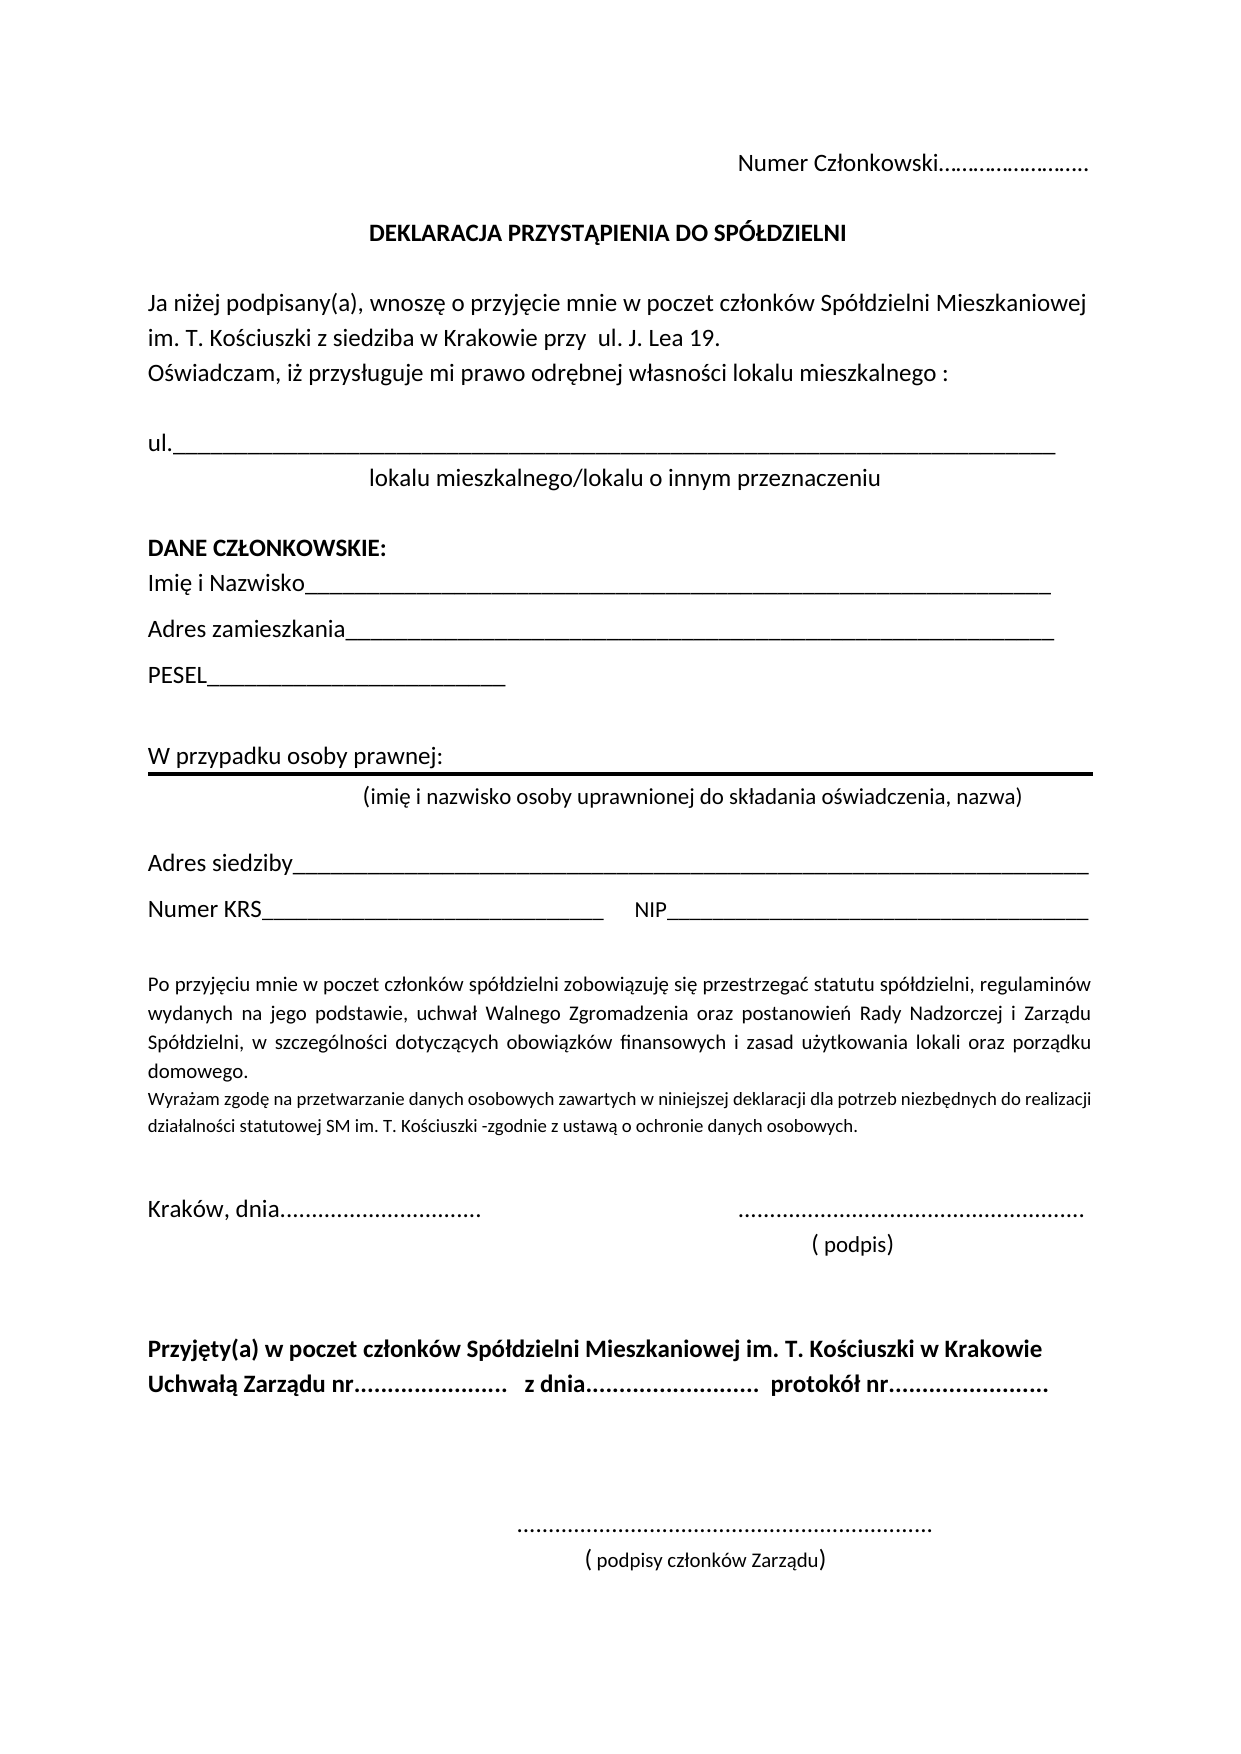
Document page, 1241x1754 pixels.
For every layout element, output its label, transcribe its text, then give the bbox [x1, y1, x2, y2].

text Adres siedziby________________________________________________________________ [148, 847, 1093, 878]
text DANE CZŁONKOWSKIE: [148, 533, 1093, 563]
text Numer KRS______________________________ NIP_____________________________________ [148, 893, 1093, 923]
text ( podpisy członków Zarządu) [148, 1543, 1093, 1573]
text Przyjęty(a) w poczet członków Spółdzielni Mieszkaniowej im. T. Kościuszki w Krakowie [148, 1333, 1093, 1363]
text DEKLARACJA PRZYSTĄPIENIA DO SPÓŁDZIELNI [295, 218, 1093, 248]
text Numer Członkowski…………………….. [738, 148, 1093, 178]
text .................................................................. [148, 1508, 1093, 1538]
text Oświadczam, iż przysługuje mi prawo odrębnej własności lokalu mieszkalnego : [148, 358, 1093, 388]
text Wyrażam zgodę na przetwarzanie danych osobowych zawartych w niniejszej deklaracji dla potrzeb niezbędnych do realizacji działalności statutowej SM im. T. Kościuszki -zgodnie z ustawą o ochronie danych osobowych. [148, 1087, 1093, 1137]
text Po przyjęciu mnie w poczet członków spółdzielni zobowiązuję się przestrzegać statutu spółdzielni, regulaminów wydanych na jego podstawie, uchwał Walnego Zgromadzenia oraz postanowień Rady Nadzorczej i Zarządu Spółdzielni, w szczególności dotyczących obowiązków finansowych i zasad użytkowania lokali oraz porządku domowego. [148, 971, 1093, 1084]
text PESEL________________________ [148, 659, 1093, 689]
text Imię i Nazwisko____________________________________________________________ [148, 568, 1093, 598]
text Ja niżej podpisany(a), wnoszę o przyjęcie mnie w poczet członków Spółdzielni Mieszkaniowej im. T. Kościuszki z siedziba w Krakowie przy ul. J. Lea 19. [148, 288, 1093, 353]
text Uchwałą Zarządu nr....................... z dnia.......................... protokół nr........................ [148, 1368, 1093, 1398]
text Kraków, dnia................................ ....................................................... [148, 1193, 1093, 1223]
text Adres zamieszkania_________________________________________________________ [148, 613, 1093, 644]
text ( podpis) [148, 1228, 1093, 1258]
text lokalu mieszkalnego/lokalu o innym przeznaczeniu [148, 463, 1093, 493]
text W przypadku osoby prawnej: [148, 740, 1093, 772]
text ul._______________________________________________________________________ [148, 428, 1093, 458]
text (imię i nazwisko osoby uprawnionej do składania oświadczenia, nazwa) [148, 780, 1093, 811]
